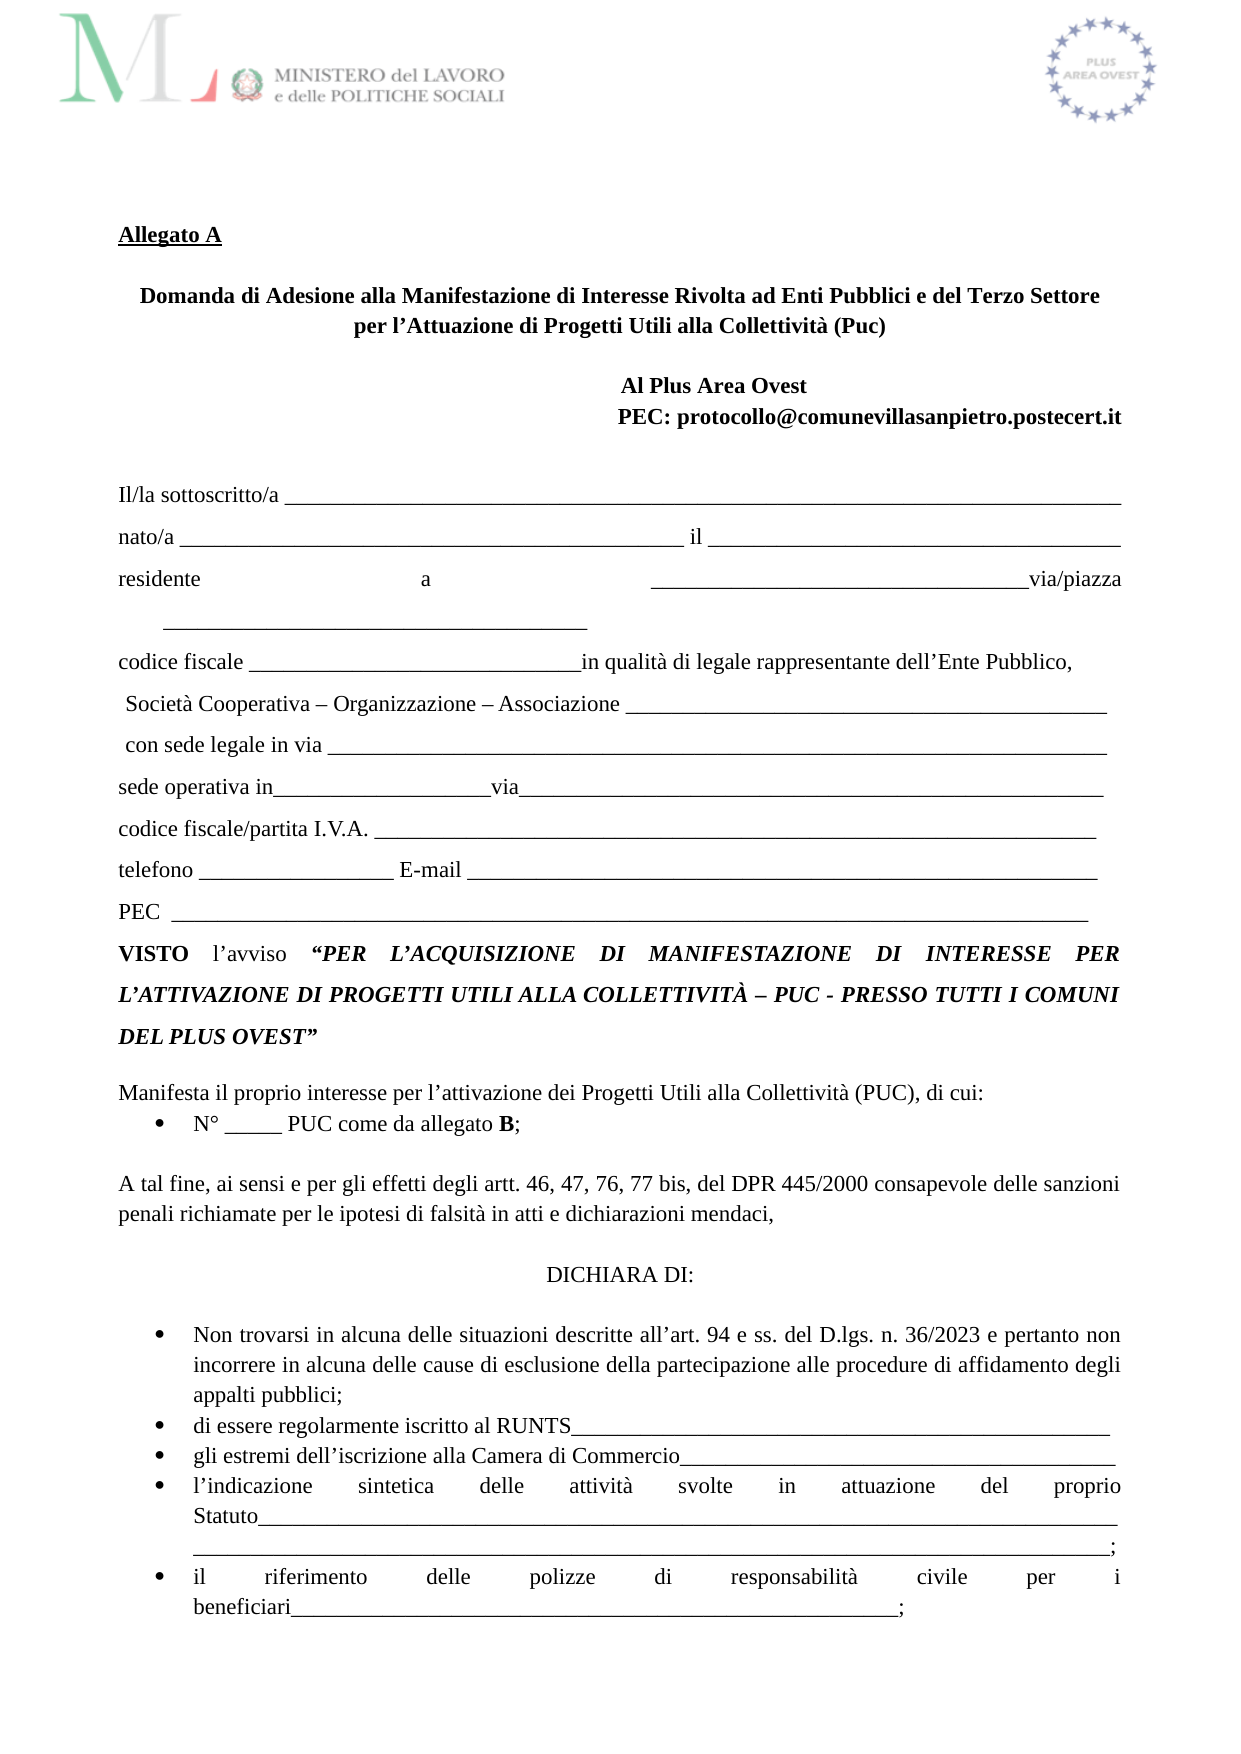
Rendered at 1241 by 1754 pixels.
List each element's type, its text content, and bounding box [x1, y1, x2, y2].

list telefono _________________ E-mail _______________________________________________________ [118, 841, 1122, 883]
text PEC: protocollo@comunevillasanpietro.postecert.it [118, 403, 1122, 429]
list gli estremi dell’iscrizione alla Camera di Commercio______________________________________ [156, 1442, 1122, 1468]
list VISTO l’avviso “PER L’ACQUISIZIONE DI MANIFESTAZIONE DI INTERESSE PER L’ATTIVAZIONE DI PROGETTI UTILI ALLA COLLETTIVITÀ – PUC - PRESSO TUTTI I COMUNI DEL PLUS OVEST” [118, 924, 1122, 1049]
list il riferimento delle polizze di responsabilità civile per i beneficiari_____________________________________________________; [156, 1563, 1122, 1619]
text A tal fine, ai sensi e per gli effetti degli artt. 46, 47, 76, 77 bis, del DPR 445/2000 consapevole delle sanzioni penali richiamate per le ipotesi di falsità in atti e dichiarazioni mendaci, [118, 1170, 1122, 1227]
list nato/a ____________________________________________ il ____________________________________ [118, 508, 1122, 549]
picture [16, 11, 1224, 168]
list N° _____ PUC come da allegato B; [156, 1110, 1122, 1136]
list di essere regolarmente iscritto al RUNTS_______________________________________________ [156, 1412, 1122, 1438]
list residente a _________________________________via/piazza _____________________________________ [118, 549, 1122, 633]
text Domanda di Adesione alla Manifestazione di Interesse Rivolta ad Enti Pubblici e del Terzo Settore [118, 282, 1122, 308]
text Manifesta il proprio interesse per l’attivazione dei Progetti Utili alla Collettività (PUC), di cui: [118, 1079, 1122, 1106]
text Al Plus Area Ovest [266, 372, 1122, 399]
list sede operativa in___________________via___________________________________________________ [118, 758, 1122, 799]
text DICHIARA DI: [118, 1261, 1122, 1287]
list codice fiscale _____________________________in qualità di legale rappresentante dell’Ente Pubblico, Società Cooperativa – Organizzazione – Associazione __________________________________________ con sede legale in via ____________________________________________________________________ [118, 633, 1122, 758]
text per l’Attuazione di Progetti Utili alla Collettività (Puc) [118, 312, 1122, 338]
text Allegato A [118, 221, 1122, 248]
list Non trovarsi in alcuna delle situazioni descritte all’art. 94 e ss. del D.lgs. n. 36/2023 e pertanto non incorrere in alcuna delle cause di esclusione della partecipazione alle procedure di affidamento degli appalti pubblici; [156, 1321, 1122, 1408]
list l’indicazione sintetica delle attività svolte in attuazione del proprio Statuto___________________________________________________________________________________________________________________________________________________________; [156, 1472, 1122, 1559]
list PEC ________________________________________________________________________________ [118, 883, 1122, 924]
list Il/la sottoscritto/a _________________________________________________________________________ [118, 466, 1122, 508]
list codice fiscale/partita I.V.A. _______________________________________________________________ [118, 799, 1122, 841]
